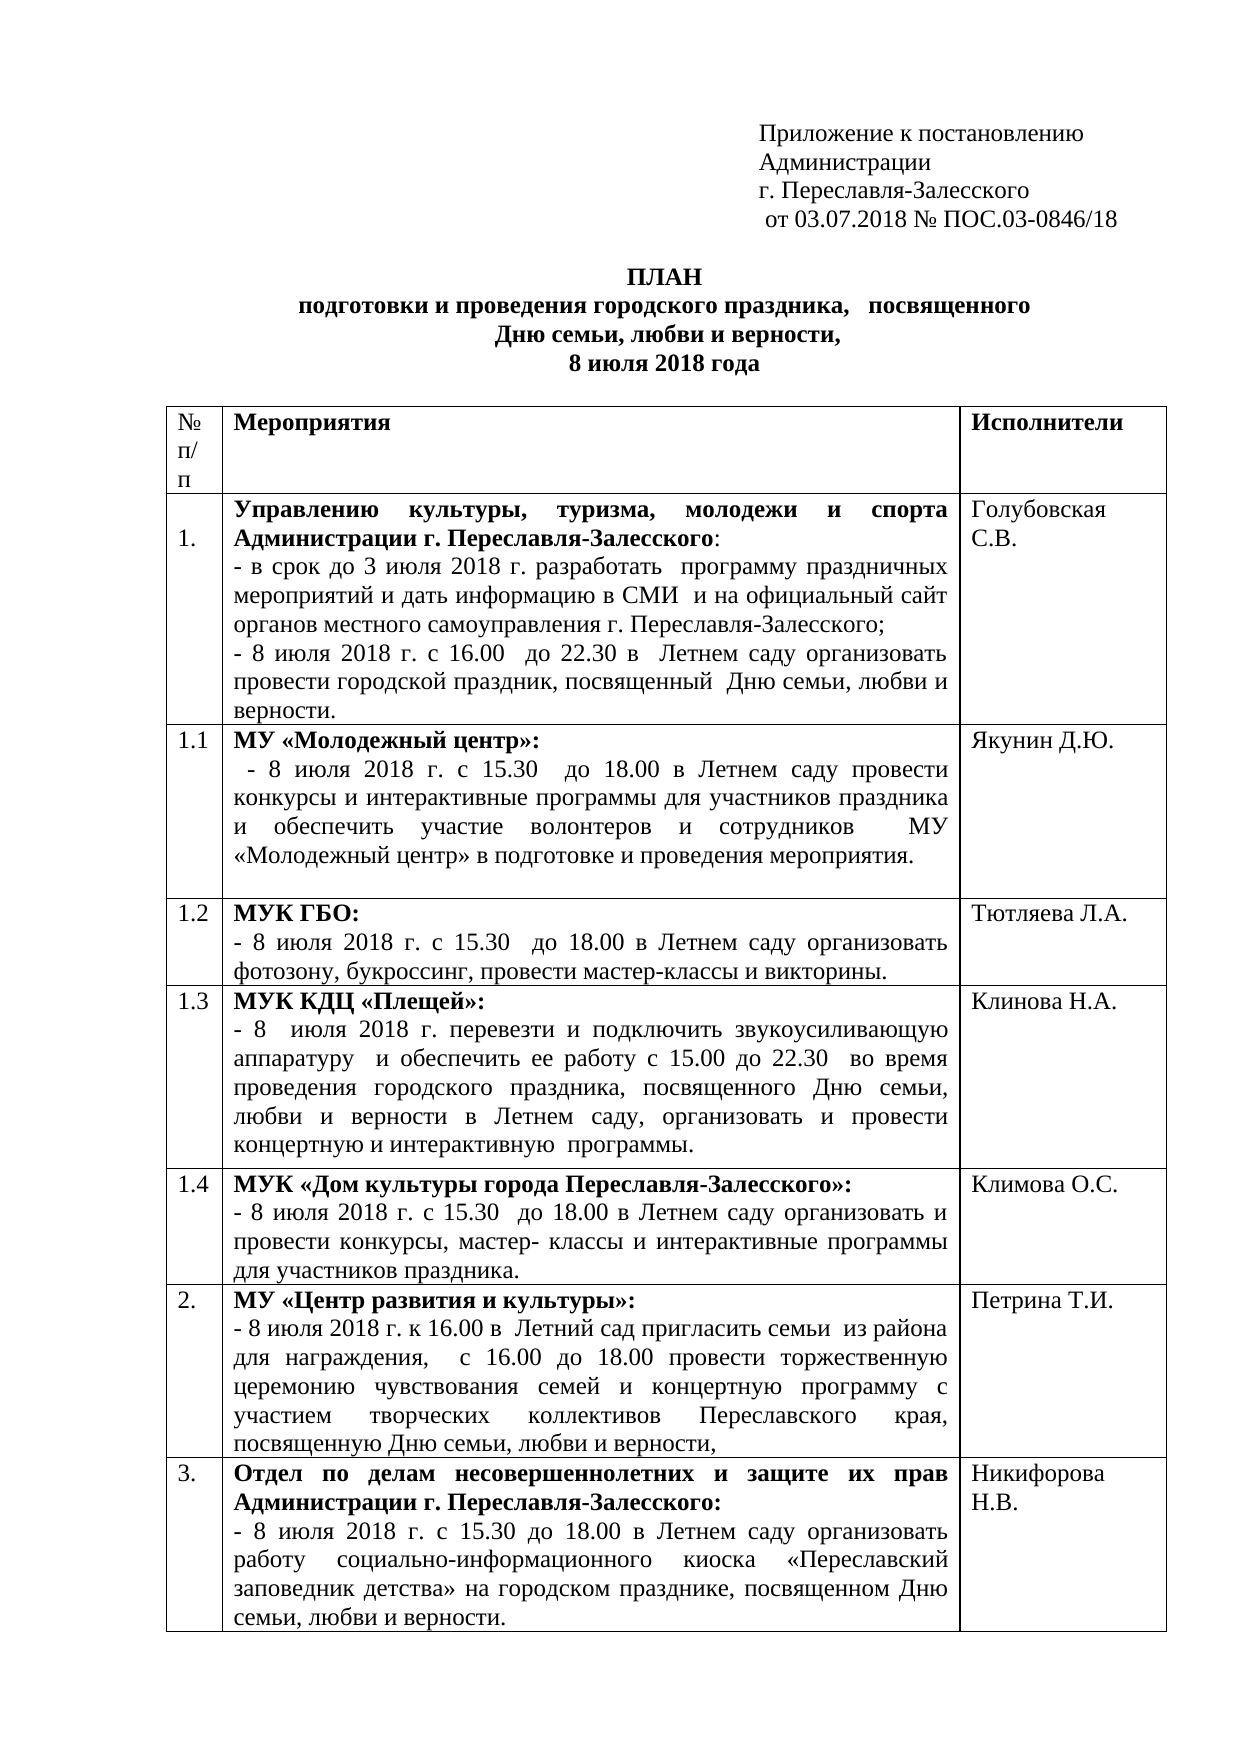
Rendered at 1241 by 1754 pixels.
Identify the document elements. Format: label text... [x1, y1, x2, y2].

text ПЛАН [177, 262, 1152, 291]
table_cell 1.1 [167, 725, 222, 897]
table_cell 1. [167, 494, 222, 724]
text Приложение к постановлению [758, 118, 1152, 147]
table_header № п/п [167, 407, 222, 493]
table_cell Отдел по делам несовершеннолетних и защите их прав Администрации г. Переславля-Залесского: - 8 июля 2018 г. с 15.30 до 18.00 в Летнем саду организовать работу социально-информационного киоска «Переславский заповедник детства» на городском празднике, посвященном Дню семьи, любви и верности. [223, 1458, 959, 1631]
table_cell МУК КДЦ «Плещей»: - 8 июля 2018 г. перевезти и подключить звукоусиливающую аппаратуру и обеспечить ее работу с 15.00 до 22.30 во время проведения городского праздника, посвященного Дню семьи, любви и верности в Летнем саду, организовать и провести концертную и интерактивную программы. [223, 986, 959, 1168]
table_cell Голубовская С.В. [961, 494, 1166, 724]
table_cell Никифорова Н.В. [961, 1458, 1166, 1631]
text Дню семьи, любви и верности, [177, 319, 1152, 348]
table_cell 2. [167, 1285, 222, 1457]
text Администрации [758, 147, 1152, 176]
text подготовки и проведения городского праздника, посвященного [177, 291, 1152, 319]
table_cell 1.2 [167, 899, 222, 985]
table_cell Тютляева Л.А. [961, 899, 1166, 985]
table_cell МУК «Дом культуры города Переславля-Залесского»: - 8 июля 2018 г. с 15.30 до 18.00 в Летнем саду организовать и провести конкурсы, мастер- классы и интерактивные программы для участников праздника. [223, 1169, 959, 1284]
text 8 июля 2018 года [177, 348, 1152, 377]
table_cell Управлению культуры, туризма, молодежи и спорта Администрации г. Переславля-Залесского: - в срок до 3 июля 2018 г. разработать программу праздничных мероприятий и дать информацию в СМИ и на официальный сайт органов местного самоуправления г. Переславля-Залесского; - 8 июля 2018 г. с 16.00 до 22.30 в Летнем саду организовать провести городской праздник, посвященный Дню семьи, любви и верности. [223, 494, 959, 724]
table_cell 1.4 [167, 1169, 222, 1284]
table_cell МУК ГБО: - 8 июля 2018 г. с 15.30 до 18.00 в Летнем саду организовать фотозону, букроссинг, провести мастер-классы и викторины. [223, 899, 959, 985]
table_cell Клинова Н.А. [961, 986, 1166, 1168]
table_cell 3. [167, 1458, 222, 1631]
table_header Мероприятия [223, 407, 959, 493]
table_cell Петрина Т.И. [961, 1285, 1166, 1457]
table_header Исполнители [961, 407, 1166, 493]
text г. Переславля-Залесского [758, 176, 1152, 204]
table_cell МУ «Центр развития и культуры»: - 8 июля 2018 г. к 16.00 в Летний сад пригласить семьи из района для награждения, с 16.00 до 18.00 провести торжественную церемонию чувствования семей и концертную программу с участием творческих коллективов Переславского края, посвященную Дню семьи, любви и верности, [223, 1285, 959, 1457]
table_cell Якунин Д.Ю. [961, 725, 1166, 897]
text от 03.07.2018 № ПОС.03-0846/18 [758, 204, 1152, 233]
table_cell 1.3 [167, 986, 222, 1168]
table_cell МУ «Молодежный центр»: - 8 июля 2018 г. с 15.30 до 18.00 в Летнем саду провести конкурсы и интерактивные программы для участников праздника и обеспечить участие волонтеров и сотрудников МУ «Молодежный центр» в подготовке и проведения мероприятия. [223, 725, 959, 897]
table_cell Климова О.С. [961, 1169, 1166, 1284]
